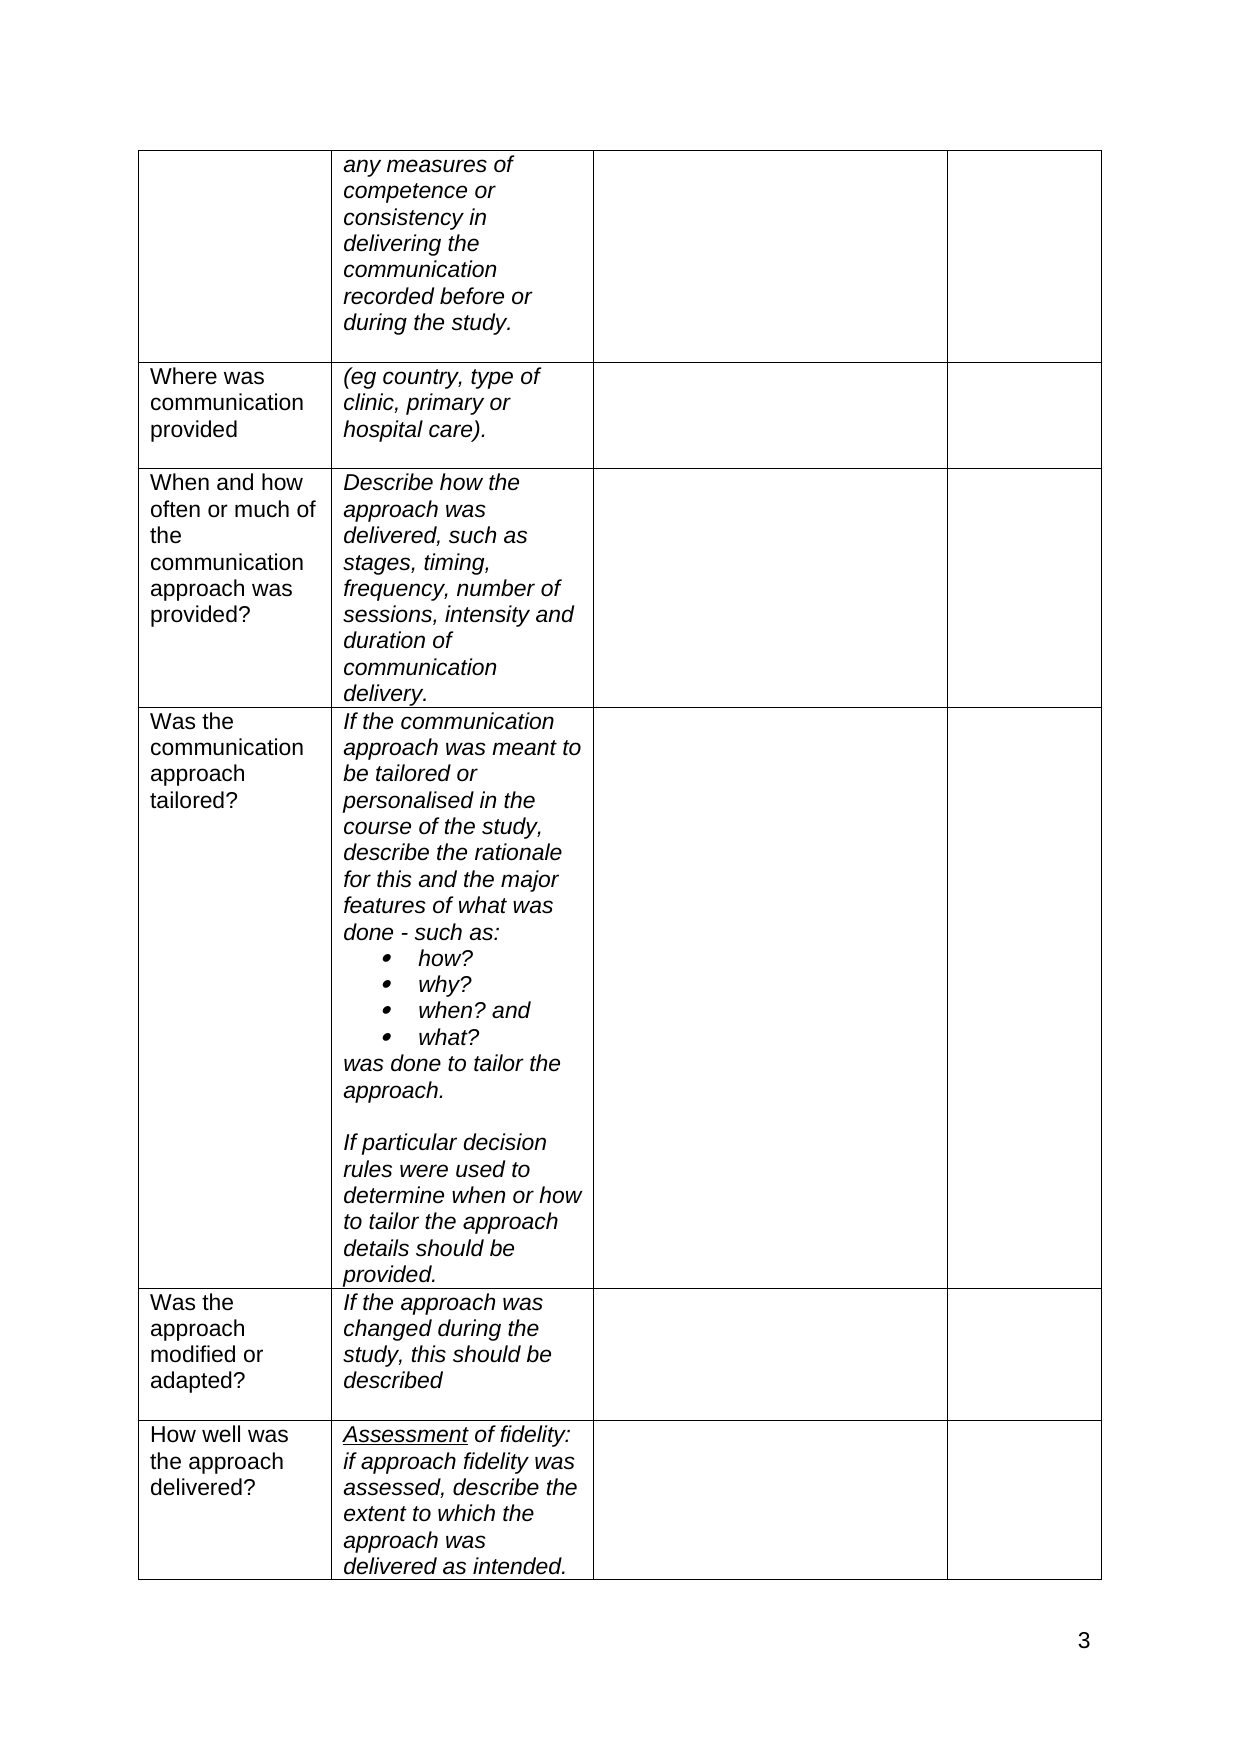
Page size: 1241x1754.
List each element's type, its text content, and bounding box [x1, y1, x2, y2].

table_cell Describe how the approach was delivered, such as stages, timing, frequency, number of sessions, intensity and duration of communication delivery. [332, 469, 593, 707]
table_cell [139, 151, 331, 362]
table_cell [948, 1421, 1101, 1579]
table_cell If the communication approach was meant to be tailored or personalised in the course of the study, describe the rationale for this and the major features of what was done - such as: how? why? when? and what? was done to tailor the approach. If particular decision rules were used to determine when or how to tailor the approach details should be provided. [332, 708, 593, 1287]
table_cell [594, 151, 947, 362]
table_cell Assessment of fidelity: if approach fidelity was assessed, describe the extent to which the approach was delivered as intended. [332, 1421, 593, 1579]
table_cell [948, 1289, 1101, 1420]
table_cell [948, 708, 1101, 1287]
table_cell [594, 469, 947, 707]
table_cell [594, 1289, 947, 1420]
table_cell [948, 151, 1101, 362]
table_cell When and how often or much of the communication approach was provided? [139, 469, 331, 707]
table_cell If the approach was changed during the study, this should be described [332, 1289, 593, 1420]
table_cell Where was communication provided [139, 363, 331, 468]
table_cell (eg country, type of clinic, primary or hospital care). [332, 363, 593, 468]
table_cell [332, 151, 593, 362]
table_cell [948, 469, 1101, 707]
table_cell [594, 708, 947, 1287]
table_cell [948, 363, 1101, 468]
table_cell [594, 1421, 947, 1579]
table_cell Was the approach modified or adapted? [139, 1289, 331, 1420]
table_cell How well was the approach delivered? [139, 1421, 331, 1579]
table_cell Was the communication approach tailored? [139, 708, 331, 1287]
table_cell [594, 363, 947, 468]
